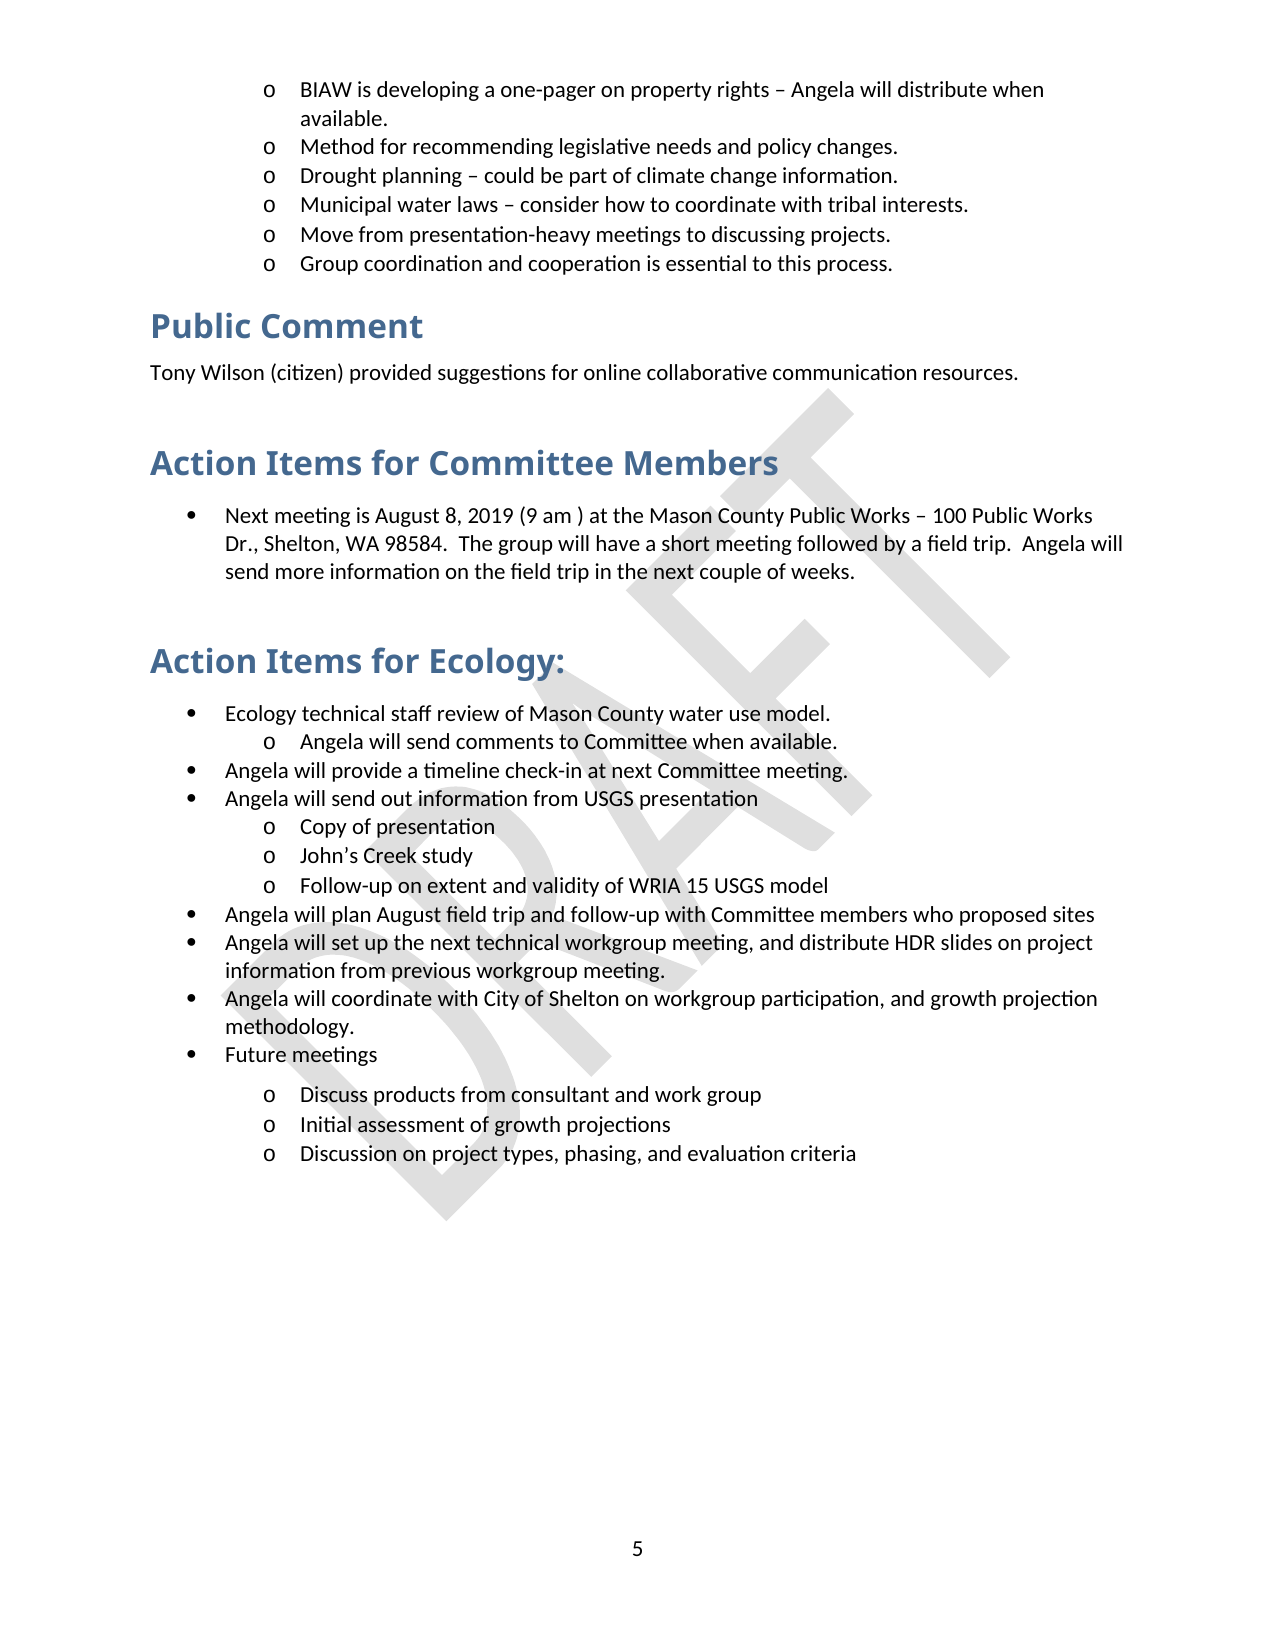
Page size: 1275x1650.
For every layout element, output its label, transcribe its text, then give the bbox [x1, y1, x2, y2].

text Angela will plan August field trip and follow-up with Committee members who proposed sites [187, 900, 1125, 928]
text Ecology technical staff review of Mason County water use model. [187, 699, 1125, 727]
text Tony Wilson (citizen) provided suggestions for online collaborative communication resources. [150, 358, 1125, 414]
text Next meeting is August 8, 2019 (9 am ) at the Mason County Public Works – 100 Public Works Dr., Shelton, WA 98584. The group will have a short meeting followed by a field trip. Angela will send more information on the field trip in the next couple of weeks. [187, 501, 1125, 585]
list Discuss products from consultant and work group [262, 1081, 1125, 1110]
list Move from presentation-heavy meetings to discussing projects. [262, 220, 1125, 249]
list Group coordination and cooperation is essential to this process. [262, 249, 1125, 278]
list Follow-up on extent and validity of WRIA 15 USGS model [262, 871, 1125, 900]
list Initial assessment of growth projections [262, 1110, 1125, 1139]
list Discussion on project types, phasing, and evaluation criteria [262, 1139, 1125, 1168]
text Angela will set up the next technical workgroup meeting, and distribute HDR slides on project information from previous workgroup meeting. [187, 928, 1125, 984]
text Angela will send out information from USGS presentation [187, 784, 1125, 812]
subtitle Public Comment [150, 303, 1125, 348]
list John’s Creek study [262, 842, 1125, 871]
subtitle Action Items for Ecology: [150, 638, 1125, 683]
list Method for recommending legislative needs and policy changes. [262, 132, 1125, 161]
text Angela will provide a timeline check-in at next Committee meeting. [187, 756, 1125, 784]
text Future meetings [187, 1040, 1125, 1068]
list Drought planning – could be part of climate change information. [262, 161, 1125, 191]
list Copy of presentation [262, 812, 1125, 842]
list BIAW is developing a one-pager on property rights – Angela will distribute when available. [262, 75, 1125, 132]
list Angela will send comments to Committee when available. [262, 727, 1125, 756]
subtitle Action Items for Committee Members [150, 439, 1125, 485]
list Municipal water laws – consider how to coordinate with tribal interests. [262, 191, 1125, 220]
text Angela will coordinate with City of Shelton on workgroup participation, and growth projection methodology. [187, 984, 1125, 1040]
